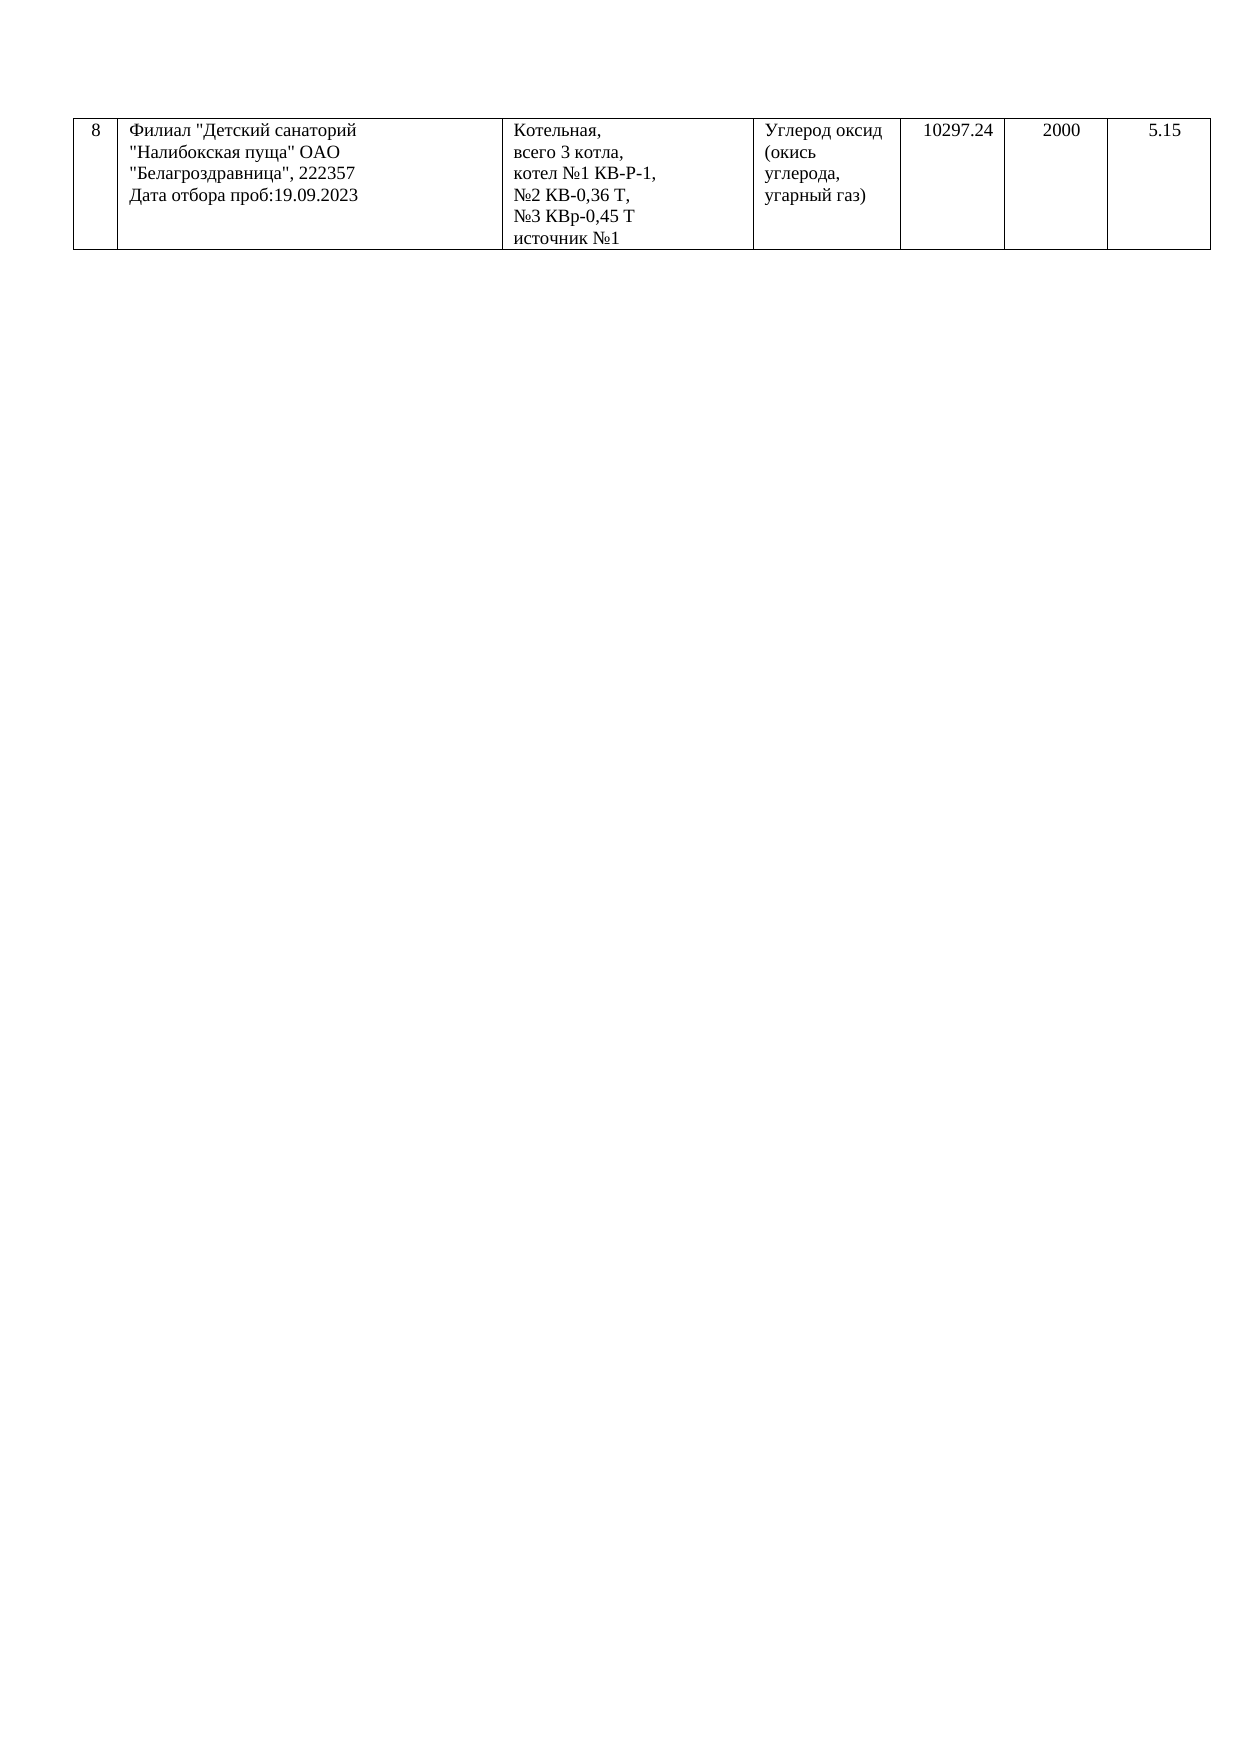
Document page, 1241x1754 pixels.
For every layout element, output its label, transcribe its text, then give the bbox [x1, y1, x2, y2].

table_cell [754, 119, 900, 248]
table_cell 10297.24 [901, 119, 1004, 248]
table_cell Филиал "Детский санаторий "Налибокская пуща" ОАО "Белагроздравница", 222357 Дата отбора проб:19.09.2023 [118, 119, 502, 248]
table_cell 5.15 [1108, 119, 1210, 248]
table_cell 8 [74, 119, 117, 248]
table_cell Котельная, всего 3 котла, котел №1 КВ-Р-1, №2 КВ-0,36 Т, №3 КВр-0,45 Т источник №1 [503, 119, 753, 248]
table_cell 2000 [1005, 119, 1107, 248]
